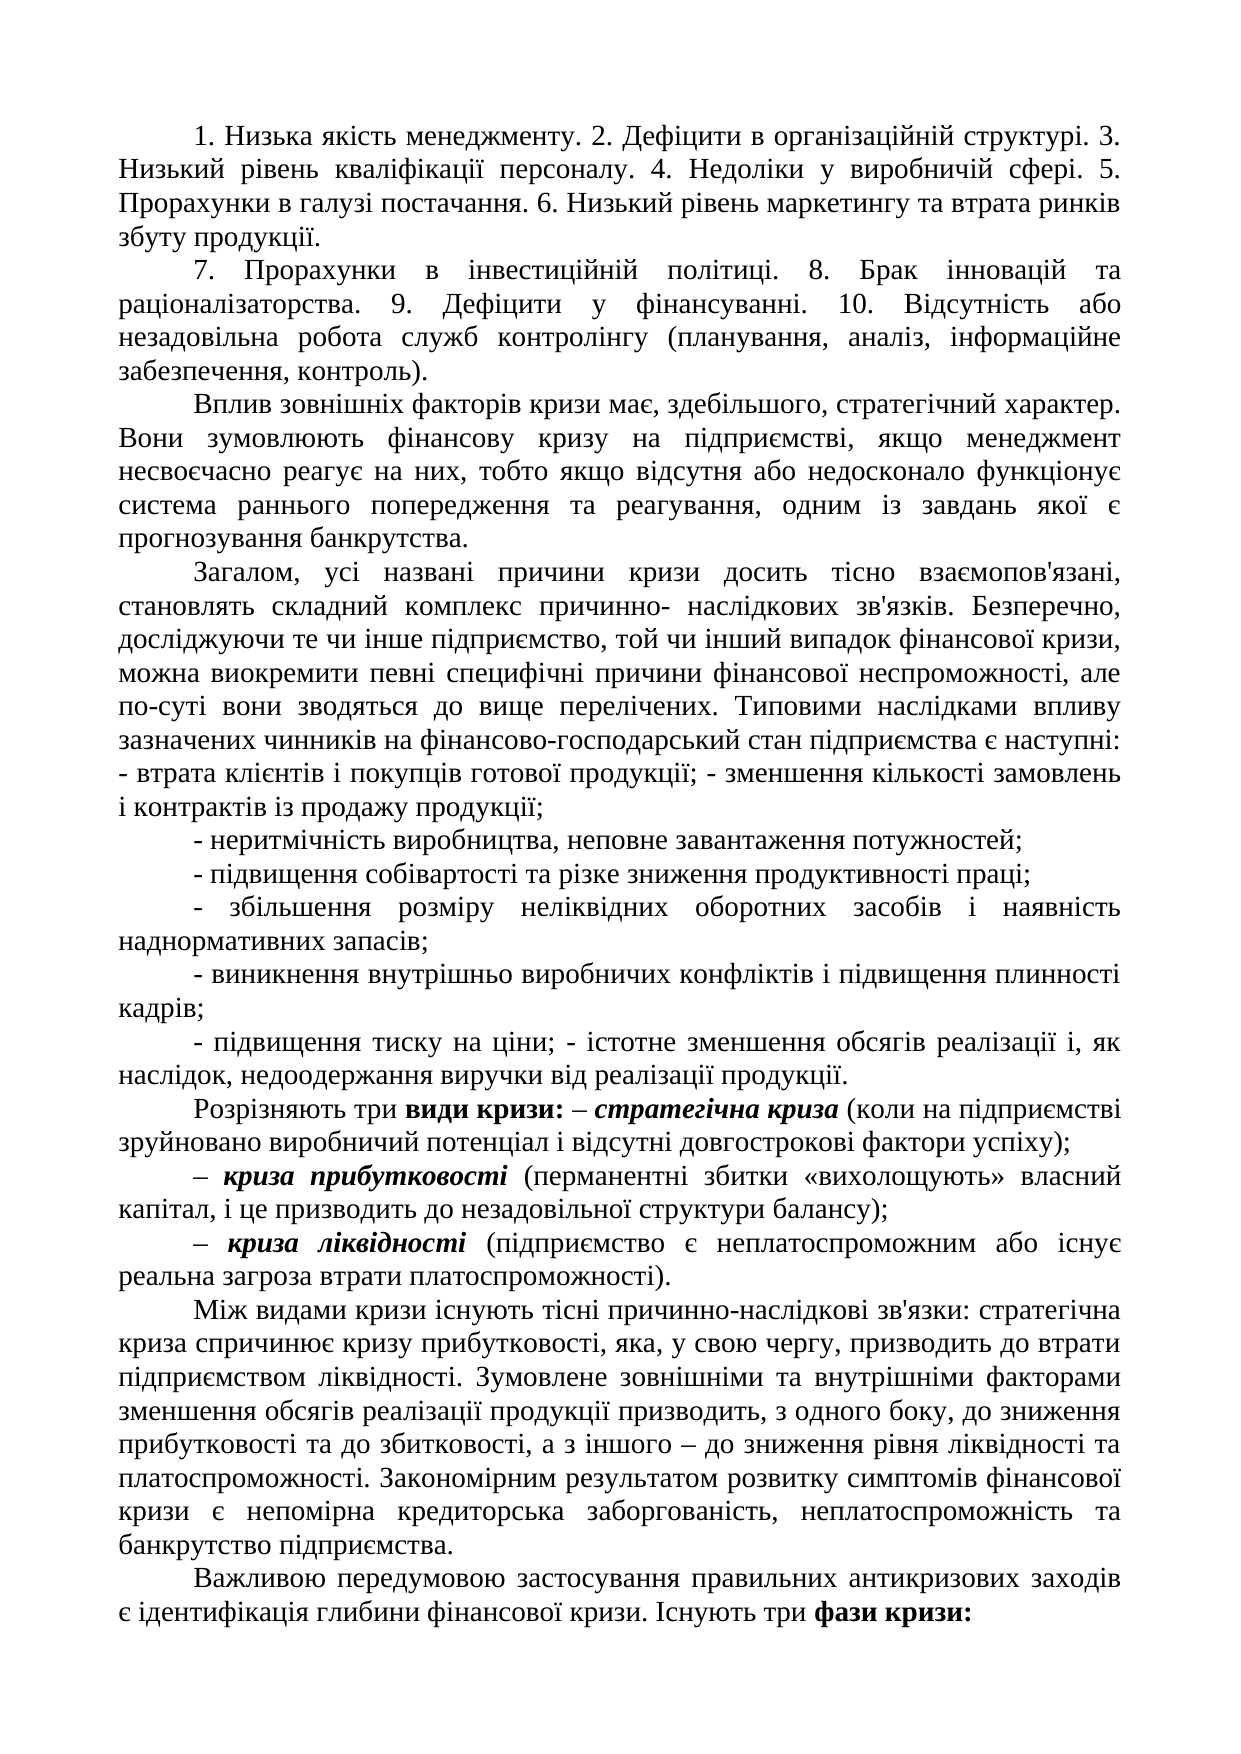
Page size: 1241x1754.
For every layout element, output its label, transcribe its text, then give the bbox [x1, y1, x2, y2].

text Між видами кризи існують тісні причинно-наслідкові зв'язки: стратегічна криза спричинює кризу прибутковості, яка, у свою чергу, призводить до втрати підприємством ліквідності. Зумовлене зовнішніми та внутрішніми факторами зменшення обсягів реалізації продукції призводить, з одного боку, до зниження прибутковості та до збитковості, а з іншого – до зниження рівня ліквідності та платоспроможності. Закономірним результатом розвитку симптомів фінансової кризи є непомірна кредиторська заборгованість, неплатоспроможність та банкрутство підприємства. [118, 1292, 1122, 1560]
text – криза прибутковості (перманентні збитки «вихолощують» власний капітал, і це призводить до незадовільної структури балансу); [118, 1158, 1122, 1225]
text 1. Низька якість менеджменту. 2. Дефіцити в організаційній структурі. 3. Низький рівень кваліфікації персоналу. 4. Недоліки у виробничій сфері. 5. Прорахунки в галузі постачання. 6. Низький рівень маркетингу та втрата ринків збуту продукції. [118, 118, 1122, 252]
text - виникнення внутрішньо виробничих конфліктів і підвищення плинності кадрів; [118, 957, 1122, 1024]
text Вплив зовнішніх факторів кризи має, здебільшого, стратегічний характер. Вони зумовлюють фінансову кризу на підприємстві, якщо менеджмент несвоєчасно реагує на них, тобто якщо відсутня або недосконало функціонує система раннього попередження та реагування, одним із завдань якої є прогнозування банкрутства. [118, 386, 1122, 554]
text Розрізняють три види кризи: – стратегічна криза (коли на підприємстві зруйновано виробничий потенціал і відсутні довгострокові фактори успіху); [118, 1091, 1122, 1158]
text 7. Прорахунки в інвестиційній політиці. 8. Брак інновацій та раціоналізаторства. 9. Дефіцити у фінансуванні. 10. Відсутність або незадовільна робота служб контролінгу (планування, аналіз, інформаційне забезпечення, контроль). [118, 252, 1122, 386]
text - неритмічність виробництва, неповне завантаження потужностей; [118, 822, 1122, 856]
text Загалом, усі названі причини кризи досить тісно взаємопов'язані, становлять складний комплекс причинно- наслідкових зв'язків. Безперечно, досліджуючи те чи інше підприємство, той чи інший випадок фінансової кризи, можна виокремити певні специфічні причини фінансової неспроможності, але по-суті вони зводяться до вище перелічених. Типовими наслідками впливу зазначених чинників на фінансово-господарський стан підприємства є наступні: - втрата клієнтів і покупців готової продукції; - зменшення кількості замовлень і контрактів із продажу продукції; [118, 554, 1122, 822]
text – криза ліквідності (підприємство є неплатоспроможним або існує реальна загроза втрати платоспроможності). [118, 1225, 1122, 1292]
text - підвищення тиску на ціни; - істотне зменшення обсягів реалізації і, як наслідок, недоодержання виручки від реалізації продукції. [118, 1024, 1122, 1091]
text - збільшення розміру неліквідних оборотних засобів і наявність наднормативних запасів; [118, 889, 1122, 957]
text - підвищення собівартості та різке зниження продуктивності праці; [118, 856, 1122, 889]
text Важливою передумовою застосування правильних антикризових заходів є ідентифікація глибини фінансової кризи. Існують три фази кризи: [118, 1560, 1122, 1627]
